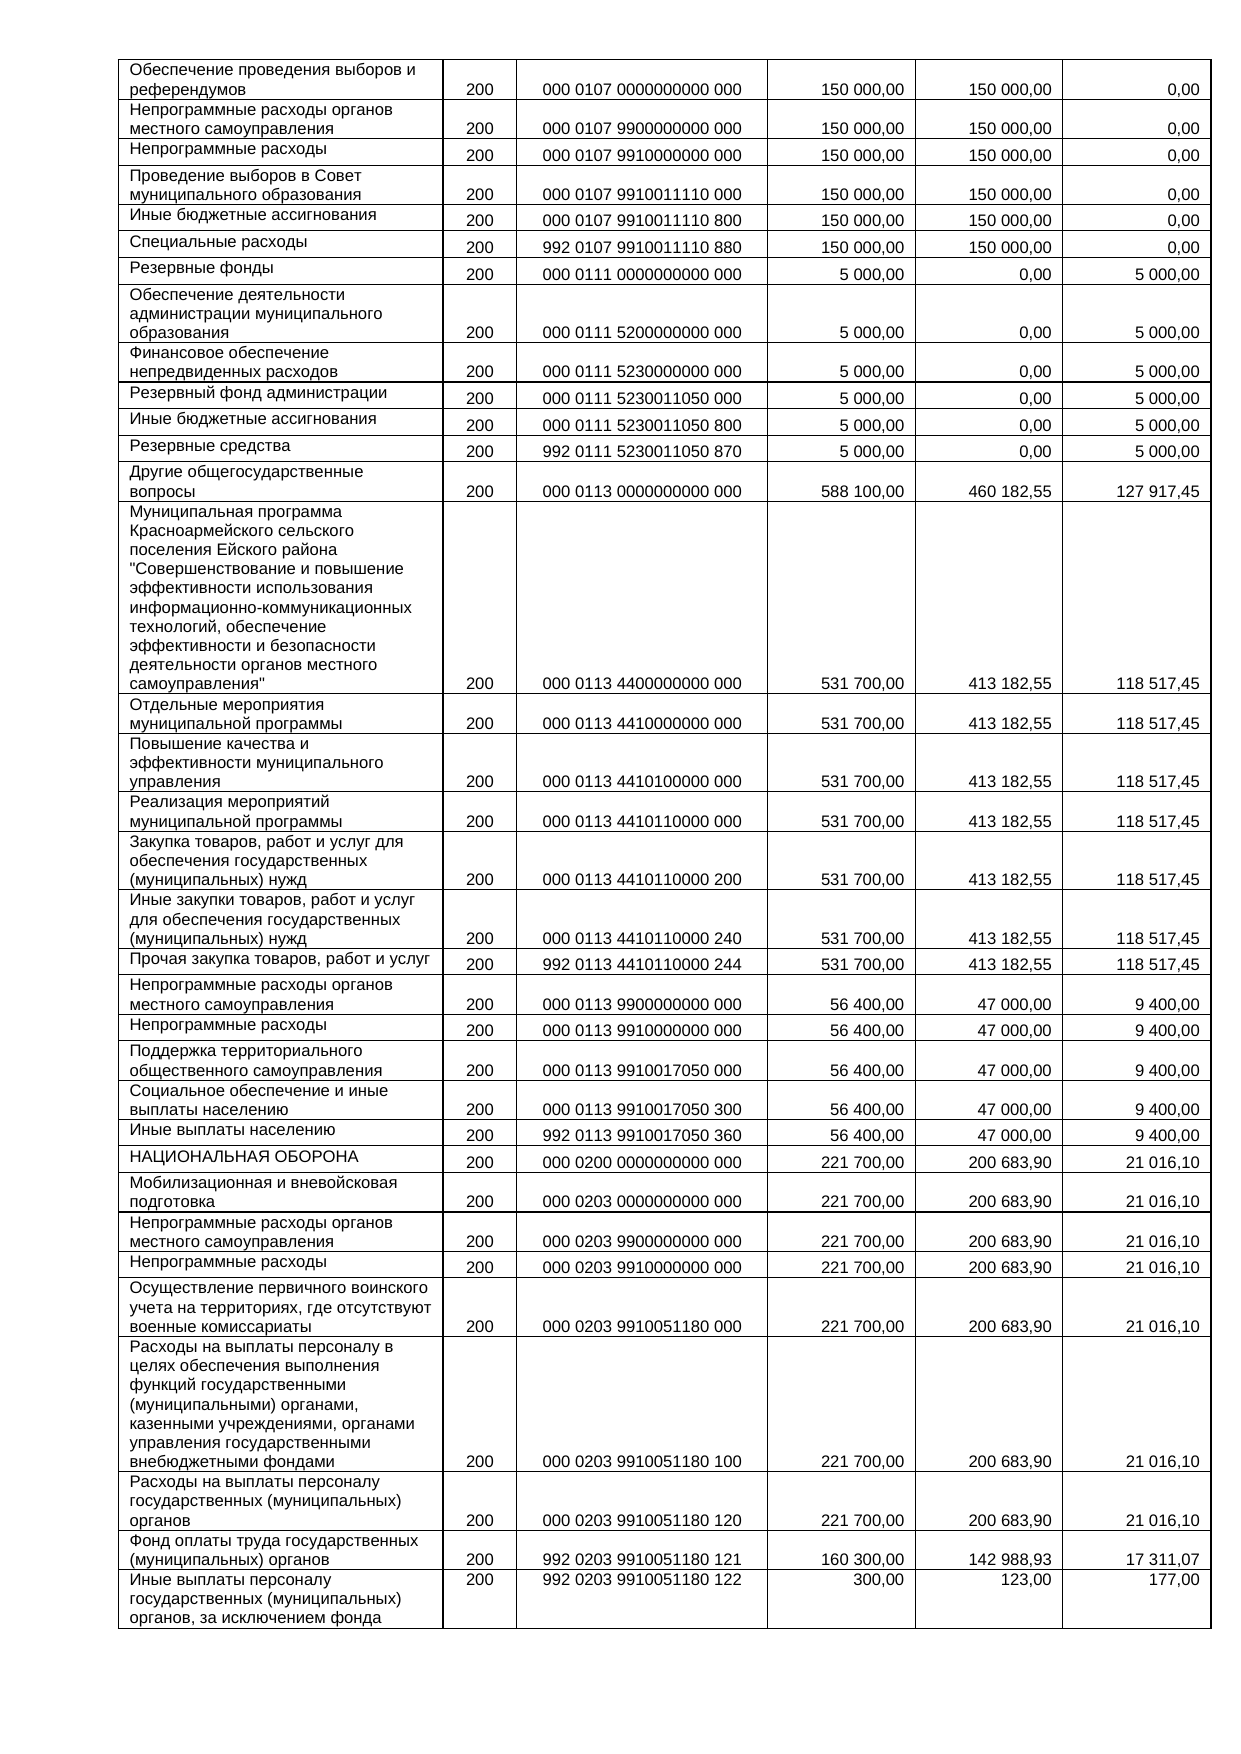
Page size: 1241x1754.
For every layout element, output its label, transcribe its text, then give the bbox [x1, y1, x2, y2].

table_cell 0,00 [916, 258, 1062, 283]
table_cell 5 000,00 [1063, 285, 1210, 342]
table_cell 200 683,90 [916, 1278, 1062, 1336]
table_cell 413 182,55 [916, 792, 1062, 831]
table_cell 150 000,00 [916, 60, 1062, 98]
table_cell 000 0113 9910017050 000 [517, 1041, 767, 1079]
table_cell 21 016,10 [1063, 1173, 1210, 1211]
table_cell 200 [444, 139, 516, 164]
table_cell 992 0113 4410110000 244 [517, 949, 767, 974]
table_cell 200 683,90 [916, 1146, 1062, 1172]
table_cell Иные бюджетные ассигнования [119, 205, 442, 230]
table_cell 000 0111 5230011050 000 [517, 383, 767, 408]
table_cell Непрограммные расходы органов местного самоуправления [119, 100, 442, 138]
table_cell Непрограммные расходы [119, 139, 442, 164]
table_cell 000 0113 4400000000 000 [517, 502, 767, 693]
table_cell 0,00 [916, 285, 1062, 342]
table_cell Фонд оплаты труда государственных (муниципальных) органов [119, 1531, 442, 1569]
table_cell 200 [444, 792, 516, 831]
table_cell 21 016,10 [1063, 1213, 1210, 1251]
table_cell 000 0203 9900000000 000 [517, 1213, 767, 1251]
table_cell 200 683,90 [916, 1213, 1062, 1251]
table_cell 200 [444, 343, 516, 381]
table_cell 56 400,00 [768, 1120, 915, 1145]
table_cell 118 517,45 [1063, 832, 1210, 889]
table_cell 5 000,00 [768, 285, 915, 342]
table_cell 000 0200 0000000000 000 [517, 1146, 767, 1172]
table_cell Социальное обеспечение и иные выплаты населению [119, 1081, 442, 1119]
table_cell 0,00 [1063, 231, 1210, 257]
table_cell 531 700,00 [768, 734, 915, 791]
table_cell 0,00 [916, 383, 1062, 408]
table_cell 992 0203 9910051180 121 [517, 1531, 767, 1569]
table_cell 200 [444, 462, 516, 501]
table_cell 992 0113 9910017050 360 [517, 1120, 767, 1145]
table_cell 47 000,00 [916, 1081, 1062, 1119]
table_cell 142 988,93 [916, 1531, 1062, 1569]
table_cell 5 000,00 [768, 343, 915, 381]
table_cell 413 182,55 [916, 890, 1062, 948]
table_cell 000 0107 0000000000 000 [517, 60, 767, 98]
table_cell 0,00 [916, 343, 1062, 381]
table_cell Другие общегосударственные вопросы [119, 462, 442, 501]
table_cell 200 [444, 1146, 516, 1172]
table_cell 200 [444, 383, 516, 408]
table_cell 221 700,00 [768, 1472, 915, 1529]
table_cell 0,00 [1063, 100, 1210, 138]
table_cell Поддержка территориального общественного самоуправления [119, 1041, 442, 1079]
table_cell 200 [444, 975, 516, 1013]
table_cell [119, 1570, 442, 1627]
table_cell 21 016,10 [1063, 1337, 1210, 1471]
table_cell 200 [444, 1472, 516, 1529]
table_cell 21 016,10 [1063, 1146, 1210, 1172]
table_cell 5 000,00 [1063, 258, 1210, 283]
table_cell 000 0111 5230011050 800 [517, 409, 767, 434]
table_cell 118 517,45 [1063, 890, 1210, 948]
table_cell 200 683,90 [916, 1252, 1062, 1277]
table_cell 0,00 [916, 436, 1062, 461]
table_cell 47 000,00 [916, 1041, 1062, 1079]
table_cell Повышение качества и эффективности муниципального управления [119, 734, 442, 791]
table_cell 47 000,00 [916, 1120, 1062, 1145]
table_cell 413 182,55 [916, 949, 1062, 974]
table_cell 200 [444, 1120, 516, 1145]
table_cell 118 517,45 [1063, 734, 1210, 791]
table_cell 000 0113 9910000000 000 [517, 1015, 767, 1040]
table_cell 200 [444, 1252, 516, 1277]
table_cell 56 400,00 [768, 1041, 915, 1079]
table_cell 200 [444, 832, 516, 889]
table_cell 5 000,00 [1063, 436, 1210, 461]
table_cell 0,00 [1063, 60, 1210, 98]
table_cell 150 000,00 [768, 60, 915, 98]
table_cell Прочая закупка товаров, работ и услуг [119, 949, 442, 974]
table_cell Обеспечение проведения выборов и референдумов [119, 60, 442, 98]
table_cell 21 016,10 [1063, 1252, 1210, 1277]
table_cell Непрограммные расходы [119, 1015, 442, 1040]
table_cell 200 [444, 734, 516, 791]
table_cell 000 0113 4410110000 200 [517, 832, 767, 889]
table_cell 200 [444, 1041, 516, 1079]
table_cell 200 [444, 1531, 516, 1569]
table_cell 531 700,00 [768, 502, 915, 693]
table_cell 200 [444, 1337, 516, 1471]
table_cell 200 [444, 100, 516, 138]
table_cell 177,00 [1063, 1570, 1210, 1627]
table_cell Осуществление первичного воинского учета на территориях, где отсутствуют военные комиссариаты [119, 1278, 442, 1336]
table_cell 992 0111 5230011050 870 [517, 436, 767, 461]
table_cell 200 [444, 258, 516, 283]
table_cell 150 000,00 [916, 139, 1062, 164]
table_cell 200 [444, 60, 516, 98]
table_cell Финансовое обеспечение непредвиденных расходов [119, 343, 442, 381]
table_cell 5 000,00 [768, 258, 915, 283]
table_cell 000 0113 4410110000 240 [517, 890, 767, 948]
table_cell 221 700,00 [768, 1173, 915, 1211]
table_cell 200 [444, 1213, 516, 1251]
table_cell Иные закупки товаров, работ и услуг для обеспечения государственных (муниципальных) нужд [119, 890, 442, 948]
table_cell 9 400,00 [1063, 1120, 1210, 1145]
table_cell 200 [444, 1570, 516, 1627]
table_cell Расходы на выплаты персоналу государственных (муниципальных) органов [119, 1472, 442, 1529]
table_cell 000 0203 0000000000 000 [517, 1173, 767, 1211]
table_cell 127 917,45 [1063, 462, 1210, 501]
table_cell 200 [444, 694, 516, 733]
table_cell 150 000,00 [768, 231, 915, 257]
table_cell 200 [444, 949, 516, 974]
table_cell 000 0113 9910017050 300 [517, 1081, 767, 1119]
table_cell 413 182,55 [916, 734, 1062, 791]
table_cell 531 700,00 [768, 832, 915, 889]
table_cell 150 000,00 [916, 205, 1062, 230]
table_cell 200 [444, 166, 516, 204]
table_cell НАЦИОНАЛЬНАЯ ОБОРОНА [119, 1146, 442, 1172]
table_cell 9 400,00 [1063, 1015, 1210, 1040]
table_cell Реализация мероприятий муниципальной программы [119, 792, 442, 831]
table_cell 56 400,00 [768, 1081, 915, 1119]
table_cell 000 0203 9910051180 100 [517, 1337, 767, 1471]
table_cell 000 0113 0000000000 000 [517, 462, 767, 501]
table_cell 992 0107 9910011110 880 [517, 231, 767, 257]
table_cell Иные бюджетные ассигнования [119, 409, 442, 434]
table_cell Резервные фонды [119, 258, 442, 283]
table_cell 0,00 [1063, 139, 1210, 164]
table_cell Обеспечение деятельности администрации муниципального образования [119, 285, 442, 342]
table_cell Непрограммные расходы [119, 1252, 442, 1277]
table_cell 5 000,00 [768, 383, 915, 408]
table_cell 56 400,00 [768, 975, 915, 1013]
table_cell 200 683,90 [916, 1173, 1062, 1211]
table_cell 000 0203 9910000000 000 [517, 1252, 767, 1277]
table_cell 200 [444, 231, 516, 257]
table_cell Резервные средства [119, 436, 442, 461]
table_cell 200 [444, 1081, 516, 1119]
table_cell 000 0113 4410110000 000 [517, 792, 767, 831]
table_cell 118 517,45 [1063, 502, 1210, 693]
table_cell 9 400,00 [1063, 975, 1210, 1013]
table_cell 300,00 [768, 1570, 915, 1627]
table_cell 47 000,00 [916, 975, 1062, 1013]
table_cell 221 700,00 [768, 1278, 915, 1336]
table_cell Непрограммные расходы органов местного самоуправления [119, 975, 442, 1013]
table_cell Мобилизационная и вневойсковая подготовка [119, 1173, 442, 1211]
table_cell Отдельные мероприятия муниципальной программы [119, 694, 442, 733]
table_cell 413 182,55 [916, 694, 1062, 733]
table_cell 200 [444, 205, 516, 230]
table_cell 413 182,55 [916, 502, 1062, 693]
table_cell 5 000,00 [768, 436, 915, 461]
table_cell 5 000,00 [1063, 409, 1210, 434]
table_cell 200 [444, 1015, 516, 1040]
table_cell 413 182,55 [916, 832, 1062, 889]
table_cell 5 000,00 [1063, 383, 1210, 408]
table_cell 531 700,00 [768, 890, 915, 948]
table_cell 118 517,45 [1063, 792, 1210, 831]
table_cell 150 000,00 [916, 100, 1062, 138]
table_cell 200 683,90 [916, 1472, 1062, 1529]
table_cell 000 0113 4410100000 000 [517, 734, 767, 791]
table_cell Специальные расходы [119, 231, 442, 257]
table_cell 000 0107 9910011110 800 [517, 205, 767, 230]
table_cell 150 000,00 [768, 205, 915, 230]
table_cell Расходы на выплаты персоналу в целях обеспечения выполнения функций государственными (муниципальными) органами, казенными учреждениями, органами управления государственными внебюджетными фондами [119, 1337, 442, 1471]
table_cell 000 0107 9910000000 000 [517, 139, 767, 164]
table_cell 5 000,00 [768, 409, 915, 434]
table_cell 000 0113 9900000000 000 [517, 975, 767, 1013]
table_cell 200 [444, 890, 516, 948]
table_cell 588 100,00 [768, 462, 915, 501]
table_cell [517, 1570, 767, 1627]
table_cell 56 400,00 [768, 1015, 915, 1040]
table_cell 123,00 [916, 1570, 1062, 1627]
table_cell 531 700,00 [768, 694, 915, 733]
table_cell Непрограммные расходы органов местного самоуправления [119, 1213, 442, 1251]
table_cell 5 000,00 [1063, 343, 1210, 381]
table_cell 200 [444, 285, 516, 342]
table_cell Закупка товаров, работ и услуг для обеспечения государственных (муниципальных) нужд [119, 832, 442, 889]
table_cell Резервный фонд администрации [119, 383, 442, 408]
table_cell 0,00 [916, 409, 1062, 434]
table_cell 000 0107 9910011110 000 [517, 166, 767, 204]
table_cell Муниципальная программа Красноармейского сельского поселения Ейского района "Совершенствование и повышение эффективности использования информационно-коммуникационных технологий, обеспечение эффективности и безопасности деятельности органов местного самоуправления" [119, 502, 442, 693]
table_cell 200 [444, 436, 516, 461]
table_cell 000 0203 9910051180 000 [517, 1278, 767, 1336]
table_cell 200 683,90 [916, 1337, 1062, 1471]
table_cell 0,00 [1063, 205, 1210, 230]
table_cell 200 [444, 409, 516, 434]
table_cell 000 0111 5230000000 000 [517, 343, 767, 381]
table_cell 118 517,45 [1063, 949, 1210, 974]
table_cell 9 400,00 [1063, 1081, 1210, 1119]
table_cell 47 000,00 [916, 1015, 1062, 1040]
table_cell 0,00 [1063, 166, 1210, 204]
table_cell 200 [444, 1278, 516, 1336]
table_cell 200 [444, 502, 516, 693]
table_cell 221 700,00 [768, 1213, 915, 1251]
table_cell 17 311,07 [1063, 1531, 1210, 1569]
table_cell 000 0111 0000000000 000 [517, 258, 767, 283]
table_cell 000 0203 9910051180 120 [517, 1472, 767, 1529]
table_cell 150 000,00 [768, 166, 915, 204]
table_cell 9 400,00 [1063, 1041, 1210, 1079]
table_cell 000 0107 9900000000 000 [517, 100, 767, 138]
table_cell 221 700,00 [768, 1252, 915, 1277]
table_cell 150 000,00 [768, 139, 915, 164]
table_cell 118 517,45 [1063, 694, 1210, 733]
table_cell 150 000,00 [916, 166, 1062, 204]
table_cell 000 0111 5200000000 000 [517, 285, 767, 342]
table_cell 160 300,00 [768, 1531, 915, 1569]
table_cell 150 000,00 [916, 231, 1062, 257]
table_cell 531 700,00 [768, 949, 915, 974]
table_cell 150 000,00 [768, 100, 915, 138]
table_cell 000 0113 4410000000 000 [517, 694, 767, 733]
table_cell 200 [444, 1173, 516, 1211]
table_cell Иные выплаты населению [119, 1120, 442, 1145]
table_cell 21 016,10 [1063, 1472, 1210, 1529]
table_cell 21 016,10 [1063, 1278, 1210, 1336]
table_cell 221 700,00 [768, 1337, 915, 1471]
table_cell 531 700,00 [768, 792, 915, 831]
table_cell Проведение выборов в Совет муниципального образования [119, 166, 442, 204]
table_cell 221 700,00 [768, 1146, 915, 1172]
table_cell 460 182,55 [916, 462, 1062, 501]
